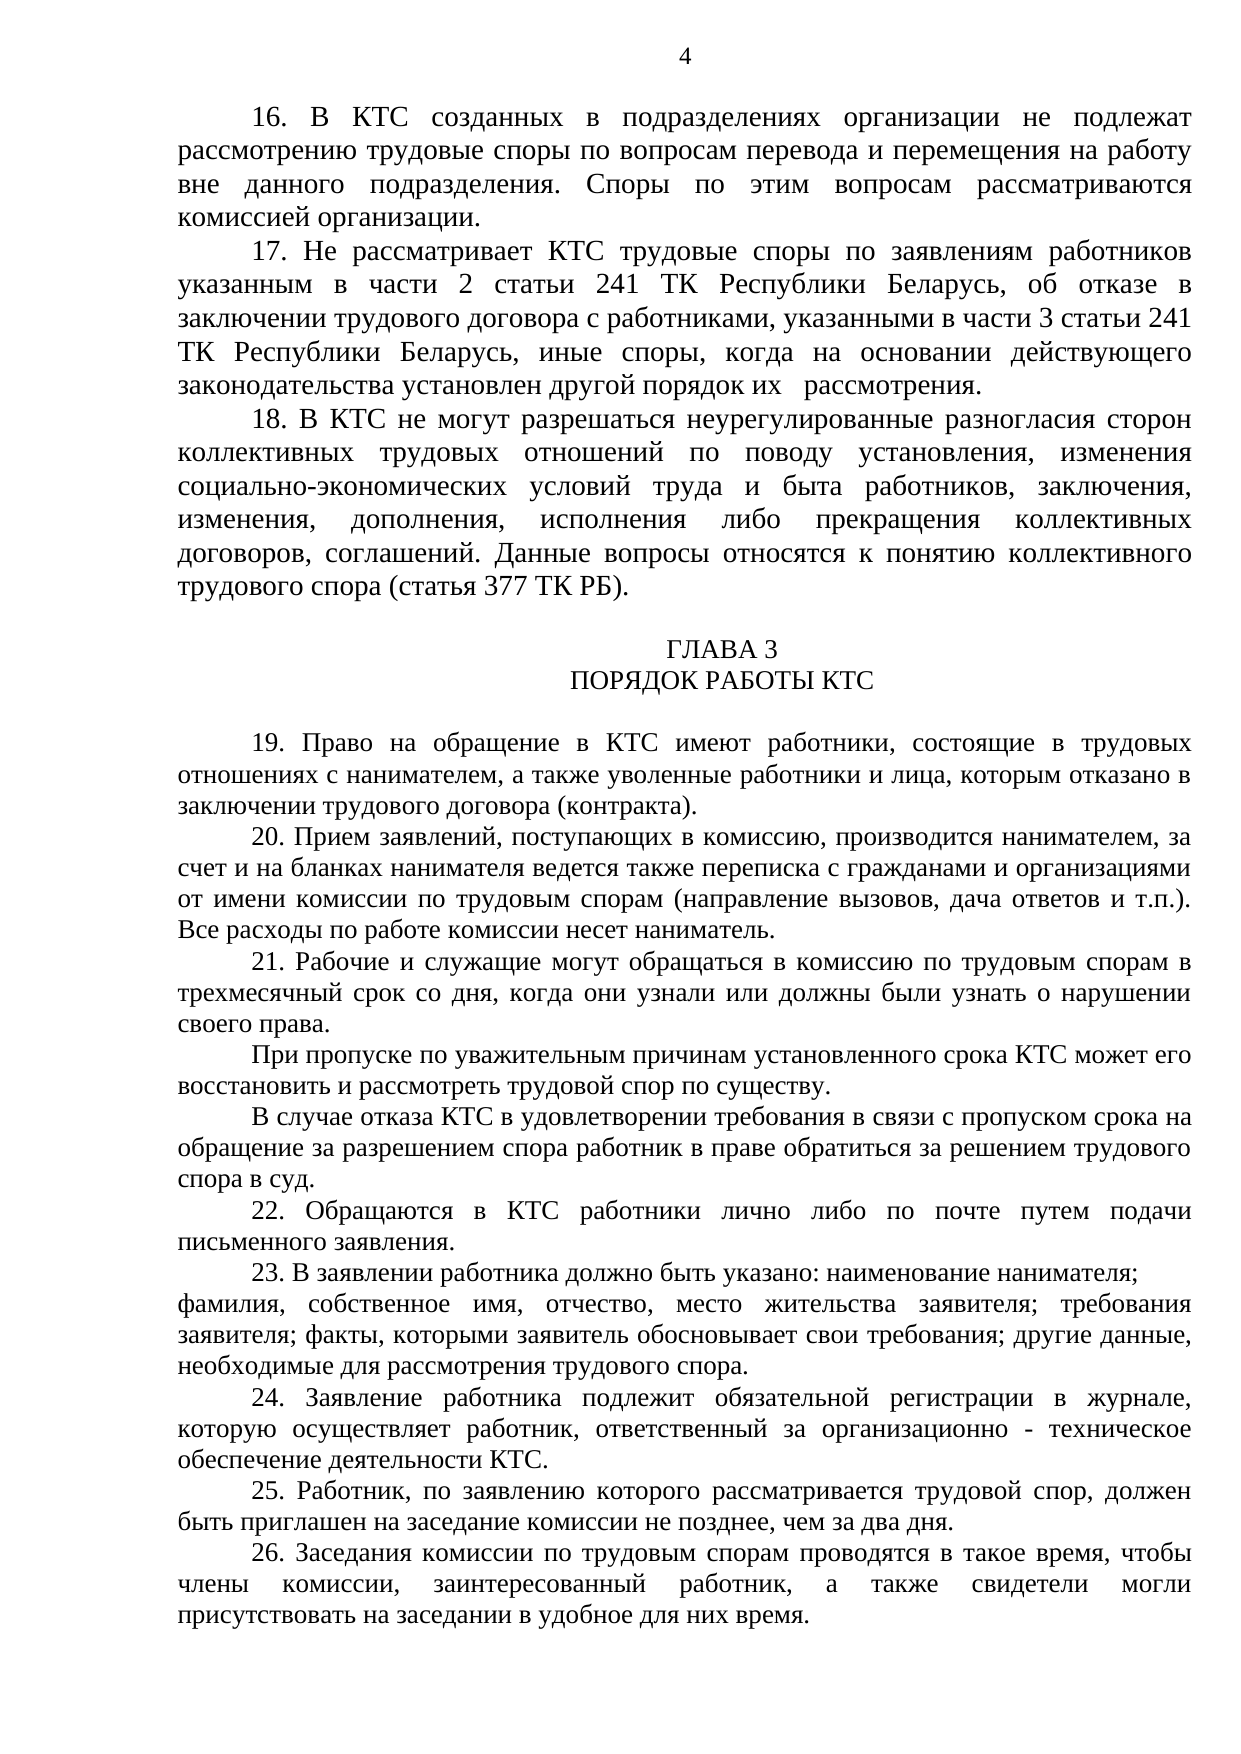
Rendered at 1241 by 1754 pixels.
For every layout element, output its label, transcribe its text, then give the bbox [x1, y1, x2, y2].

text 18. В КТС не могут разрешаться неурегулированные разногласия сторон коллективных трудовых отношений по поводу установления, изменения социально-экономических условий труда и быта работников, заключения, изменения, дополнения, исполнения либо прекращения коллективных договоров, соглашений. Данные вопросы относятся к понятию коллективного трудового спора (статья 377 ТК РБ). [177, 401, 1193, 602]
text ПОРЯДОК РАБОТЫ КТС [177, 664, 1193, 695]
text 16. В КТС созданных в подразделениях организации не подлежат рассмотрению трудовые споры по вопросам перевода и перемещения на работу вне данного подразделения. Споры по этим вопросам рассматриваются комиссией организации. [177, 99, 1193, 233]
text 17. Не рассматривает КТС трудовые споры по заявлениям работников указанным в части 2 статьи 241 ТК Республики Беларусь, об отказе в заключении трудового договора с работниками, указанными в части 3 статьи 241 ТК Республики Беларусь, иные споры, когда на основании действующего законодательства установлен другой порядок их рассмотрения. [177, 233, 1193, 401]
text 21. Рабочие и служащие могут обращаться в комиссию по трудовым спорам в трехмесячный срок со дня, когда они узнали или должны были узнать о нарушении своего права. [177, 944, 1193, 1038]
text В случае отказа КТС в удовлетворении требования в связи с пропуском срока на обращение за разрешением спора работник в праве обратиться за решением трудового спора в суд. [177, 1100, 1193, 1194]
text При пропуске по уважительным причинам установленного срока КТС может его восстановить и рассмотреть трудовой спор по существу. [177, 1038, 1193, 1100]
text 19. Право на обращение в КТС имеют работники, состоящие в трудовых отношениях с нанимателем, а также уволенные работники и лица, которым отказано в заключении трудового договора (контракта). [177, 727, 1193, 820]
text ГЛАВА 3 [177, 633, 1193, 664]
text 26. Заседания комиссии по трудовым спорам проводятся в такое время, чтобы члены комиссии, заинтересованный работник, а также свидетели могли присутствовать на заседании в удобное для них время. [177, 1536, 1193, 1630]
text 20. Прием заявлений, поступающих в комиссию, производится нанимателем, за счет и на бланках нанимателя ведется также переписка с гражданами и организациями от имени комиссии по трудовым спорам (направление вызовов, дача ответов и т.п.). Все расходы по работе комиссии несет наниматель. [177, 820, 1193, 944]
text 24. Заявление работника подлежит обязательной регистрации в журнале, которую осуществляет работник, ответственный за организационно - техническое обеспечение деятельности КТС. [177, 1381, 1193, 1474]
text фамилия, собственное имя, отчество, место жительства заявителя; требования заявителя; факты, которыми заявитель обосновывает свои требования; другие данные, необходимые для рассмотрения трудового спора. [177, 1287, 1193, 1381]
text 23. В заявлении работника должно быть указано: наименование нанимателя; [177, 1256, 1193, 1287]
text 22. Обращаются в КТС работники лично либо по почте путем подачи письменного заявления. [177, 1194, 1193, 1256]
text 25. Работник, по заявлению которого рассматривается трудовой спор, должен быть приглашен на заседание комиссии не позднее, чем за два дня. [177, 1474, 1193, 1536]
